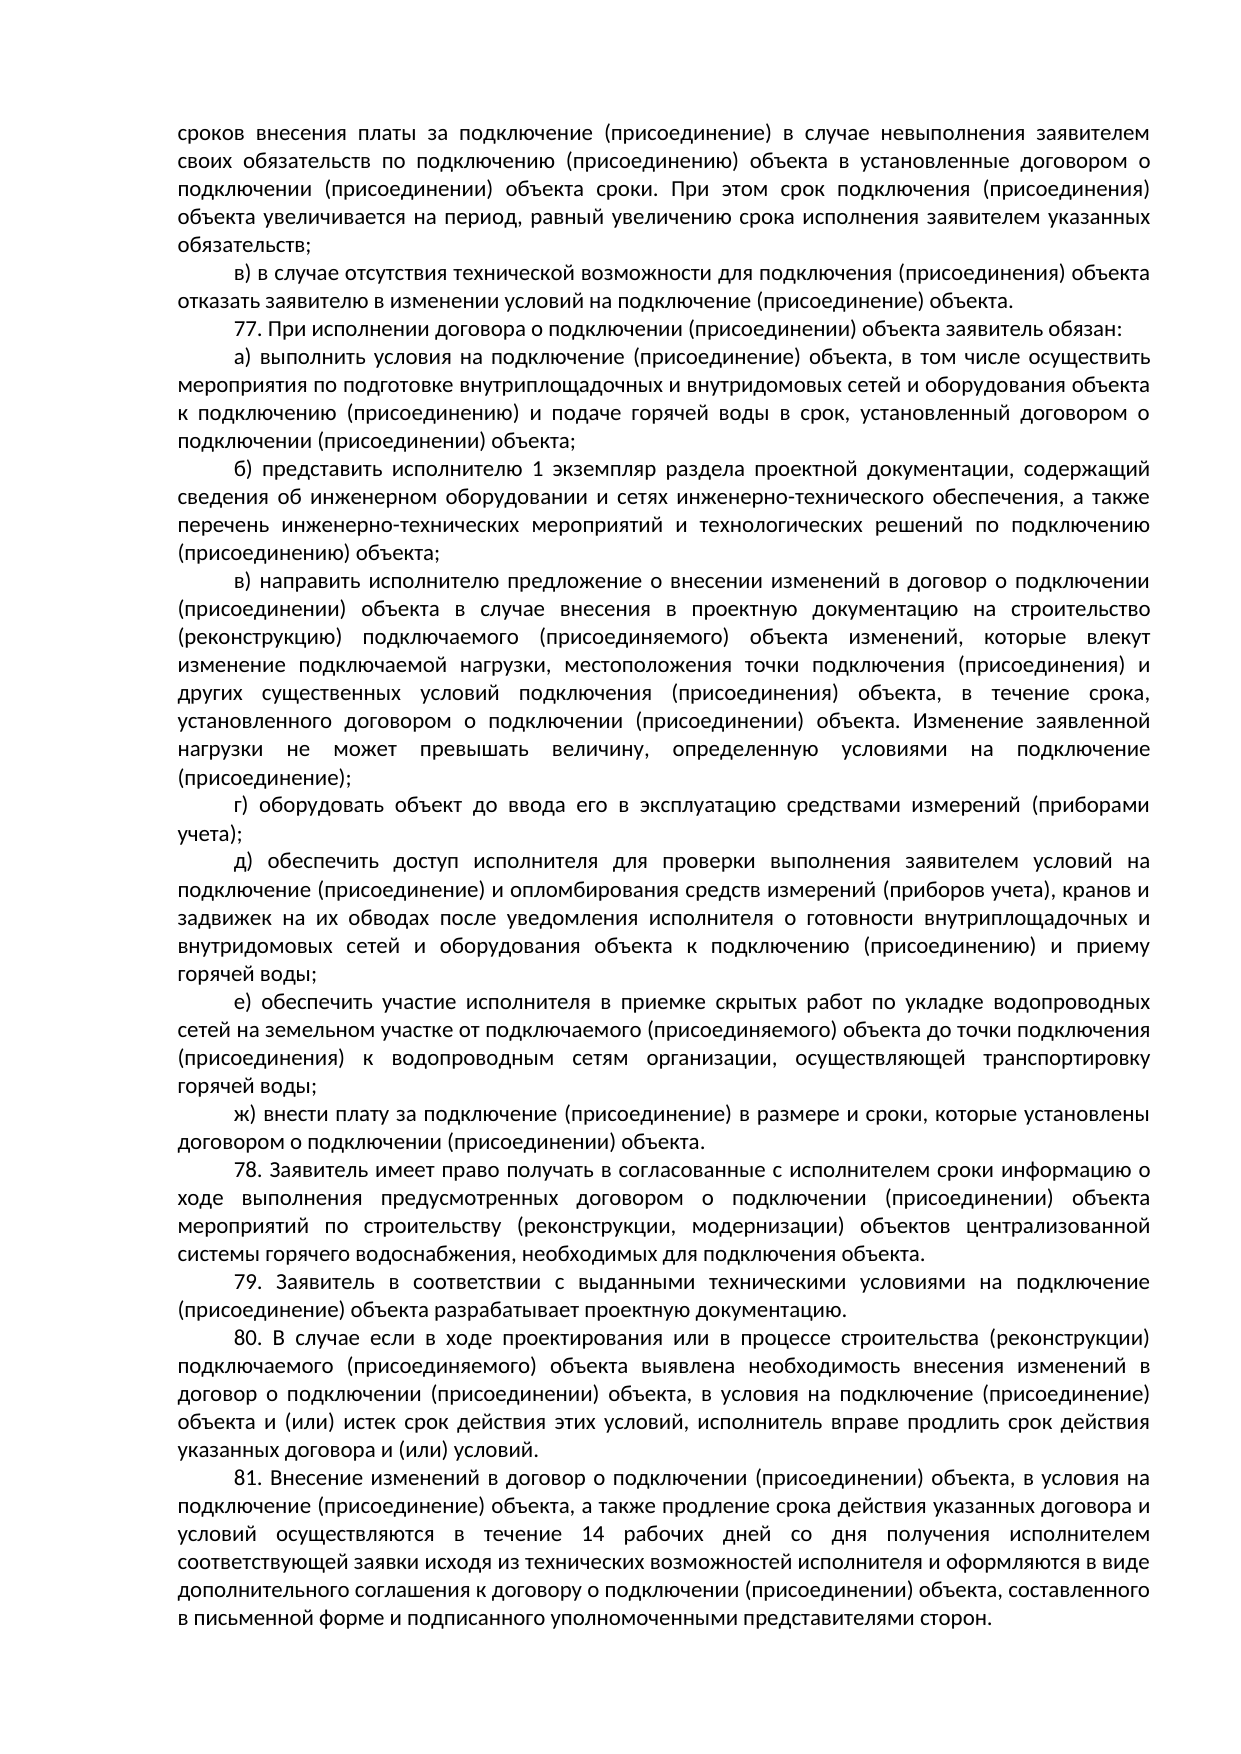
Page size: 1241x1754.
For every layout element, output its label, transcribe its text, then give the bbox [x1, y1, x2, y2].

text 80. В случае если в ходе проектирования или в процессе строительства (реконструкции) подключаемого (присоединяемого) объекта выявлена необходимость внесения изменений в договор о подключении (присоединении) объекта, в условия на подключение (присоединение) объекта и (или) истек срок действия этих условий, исполнитель вправе продлить срок действия указанных договора и (или) условий. [177, 1323, 1152, 1463]
text г) оборудовать объект до ввода его в эксплуатацию средствами измерений (приборами учета); [177, 791, 1152, 847]
text б) представить исполнителю 1 экземпляр раздела проектной документации, содержащий сведения об инженерном оборудовании и сетях инженерно-технического обеспечения, а также перечень инженерно-технических мероприятий и технологических решений по подключению (присоединению) объекта; [177, 454, 1152, 566]
text е) обеспечить участие исполнителя в приемке скрытых работ по укладке водопроводных сетей на земельном участке от подключаемого (присоединяемого) объекта до точки подключения (присоединения) к водопроводным сетям организации, осуществляющей транспортировку горячей воды; [177, 987, 1152, 1099]
text д) обеспечить доступ исполнителя для проверки выполнения заявителем условий на подключение (присоединение) и опломбирования средств измерений (приборов учета), кранов и задвижек на их обводах после уведомления исполнителя о готовности внутриплощадочных и внутридомовых сетей и оборудования объекта к подключению (присоединению) и приему горячей воды; [177, 847, 1152, 987]
text 81. Внесение изменений в договор о подключении (присоединении) объекта, в условия на подключение (присоединение) объекта, а также продление срока действия указанных договора и условий осуществляются в течение 14 рабочих дней со дня получения исполнителем соответствующей заявки исходя из технических возможностей исполнителя и оформляются в виде дополнительного соглашения к договору о подключении (присоединении) объекта, составленного в письменной форме и подписанного уполномоченными представителями сторон. [177, 1463, 1152, 1631]
text 79. Заявитель в соответствии с выданными техническими условиями на подключение (присоединение) объекта разрабатывает проектную документацию. [177, 1267, 1152, 1323]
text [177, 118, 1152, 258]
text 78. Заявитель имеет право получать в согласованные с исполнителем сроки информацию о ходе выполнения предусмотренных договором о подключении (присоединении) объекта мероприятий по строительству (реконструкции, модернизации) объектов централизованной системы горячего водоснабжения, необходимых для подключения объекта. [177, 1155, 1152, 1267]
text ж) внести плату за подключение (присоединение) в размере и сроки, которые установлены договором о подключении (присоединении) объекта. [177, 1099, 1152, 1155]
text а) выполнить условия на подключение (присоединение) объекта, в том числе осуществить мероприятия по подготовке внутриплощадочных и внутридомовых сетей и оборудования объекта к подключению (присоединению) и подаче горячей воды в срок, установленный договором о подключении (присоединении) объекта; [177, 342, 1152, 454]
text в) направить исполнителю предложение о внесении изменений в договор о подключении (присоединении) объекта в случае внесения в проектную документацию на строительство (реконструкцию) подключаемого (присоединяемого) объекта изменений, которые влекут изменение подключаемой нагрузки, местоположения точки подключения (присоединения) и других существенных условий подключения (присоединения) объекта, в течение срока, установленного договором о подключении (присоединении) объекта. Изменение заявленной нагрузки не может превышать величину, определенную условиями на подключение (присоединение); [177, 566, 1152, 791]
text 77. При исполнении договора о подключении (присоединении) объекта заявитель обязан: [177, 314, 1152, 342]
text в) в случае отсутствия технической возможности для подключения (присоединения) объекта отказать заявителю в изменении условий на подключение (присоединение) объекта. [177, 258, 1152, 314]
